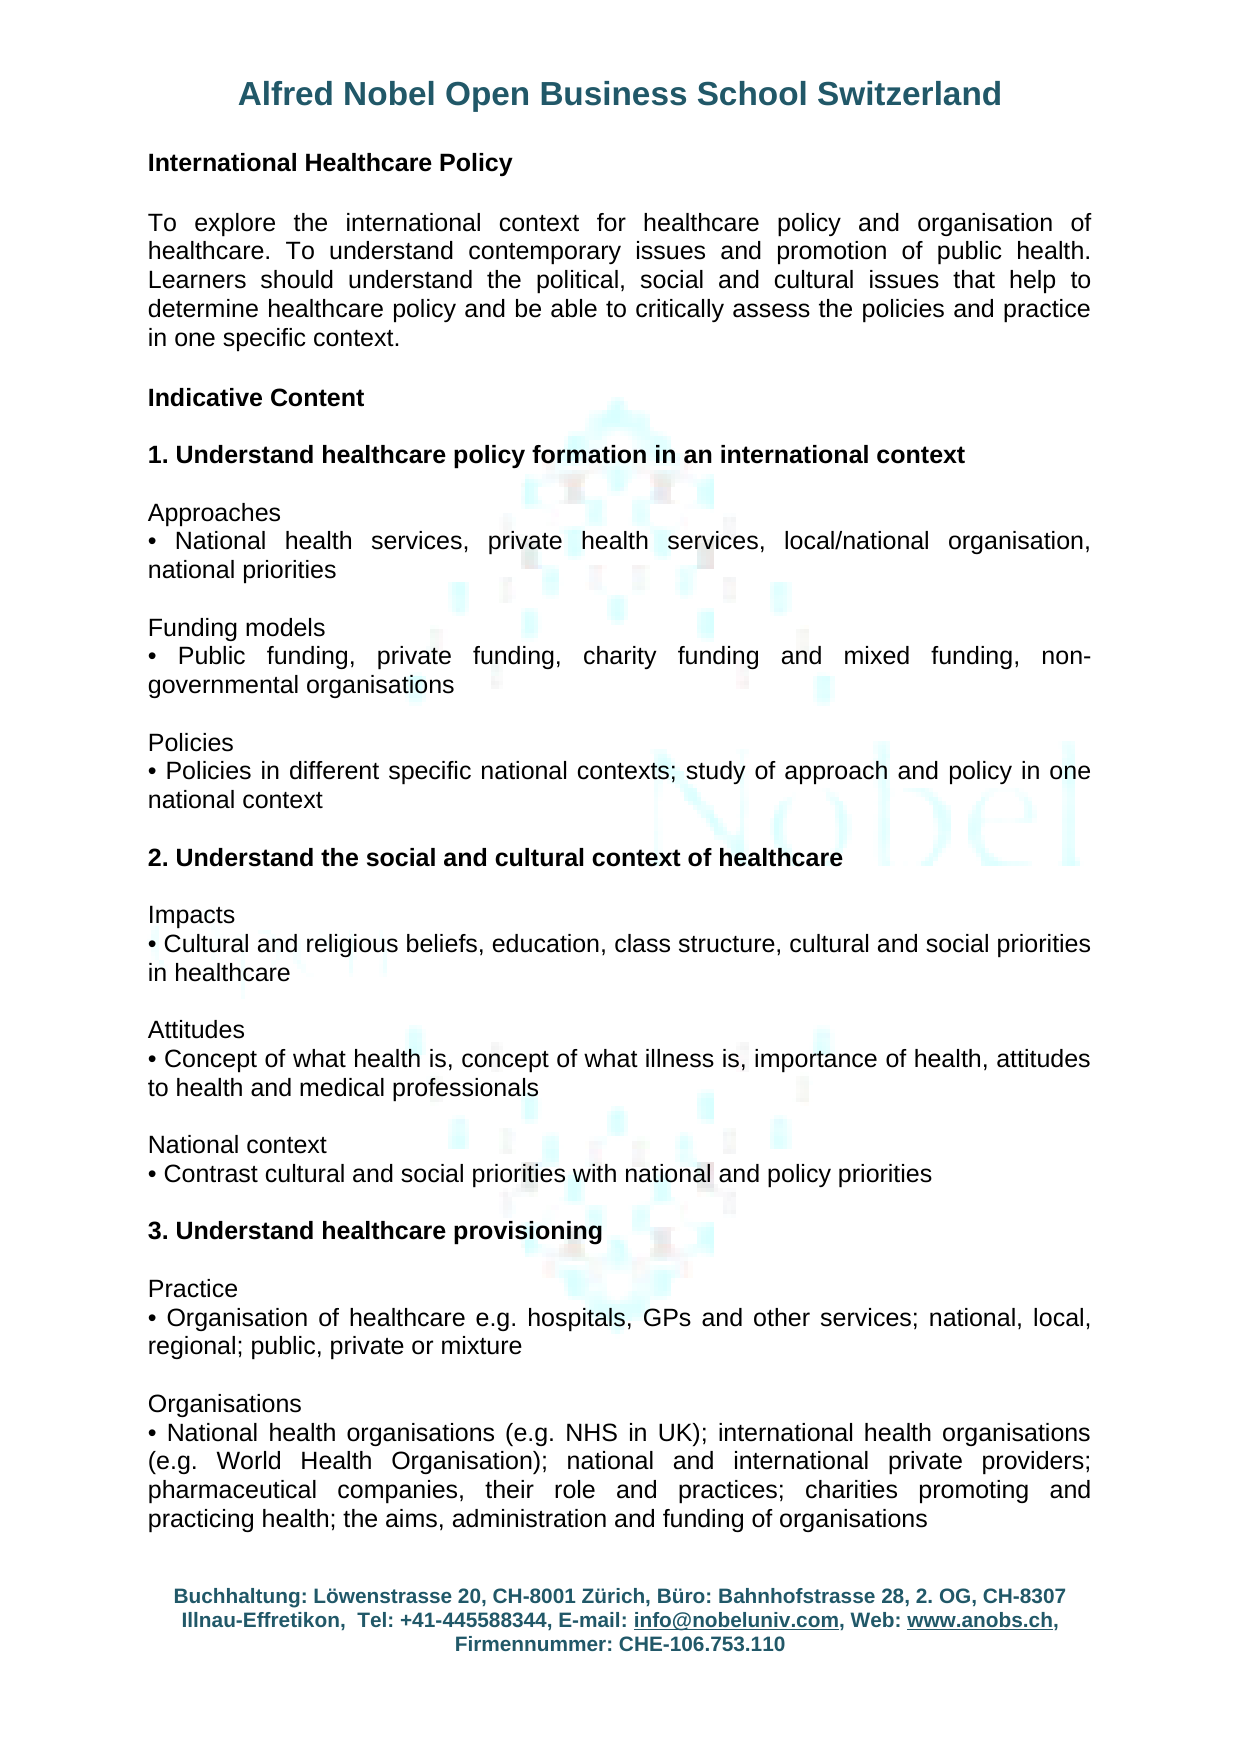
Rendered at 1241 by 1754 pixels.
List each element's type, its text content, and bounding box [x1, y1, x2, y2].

text Impacts [148, 900, 1093, 929]
text • Organisation of healthcare e.g. hospitals, GPs and other services; national, local, regional; public, private or mixture [148, 1303, 1093, 1360]
text Funding models [148, 613, 1093, 641]
text • Public funding, private funding, charity funding and mixed funding, non-governmental organisations [148, 641, 1093, 699]
text • Contrast cultural and social priorities with national and policy priorities [148, 1159, 1093, 1188]
text • National health organisations (e.g. NHS in UK); international health organisations (e.g. World Health Organisation); national and international private providers; pharmaceutical companies, their role and practices; charities promoting and practicing health; the aims, administration and funding of organisations [148, 1418, 1093, 1533]
text 1. Understand healthcare policy formation in an international context [148, 440, 1093, 469]
text • Concept of what health is, concept of what illness is, importance of health, attitudes to health and medical professionals [148, 1044, 1093, 1101]
text Approaches [148, 498, 1093, 526]
text National context [148, 1130, 1093, 1159]
text Organisations [148, 1389, 1093, 1418]
text Policies [148, 728, 1093, 756]
text 3. Understand healthcare provisioning [148, 1216, 1093, 1245]
text • Cultural and religious beliefs, education, class structure, cultural and social priorities in healthcare [148, 929, 1093, 986]
text • National health services, private health services, local/national organisation, national priorities [148, 526, 1093, 584]
text To explore the international context for healthcare policy and organisation of healthcare. To understand contemporary issues and promotion of public health. Learners should understand the political, social and cultural issues that help to determine healthcare policy and be able to critically assess the policies and practice in one specific context. [148, 208, 1093, 351]
text Practice [148, 1274, 1093, 1303]
text • Policies in different specific national contexts; study of approach and policy in one national context [148, 756, 1093, 814]
text Indicative Content [148, 383, 1093, 411]
text International Healthcare Policy [148, 148, 1093, 176]
text 2. Understand the social and cultural context of healthcare [148, 843, 1093, 871]
text Attitudes [148, 1015, 1093, 1044]
